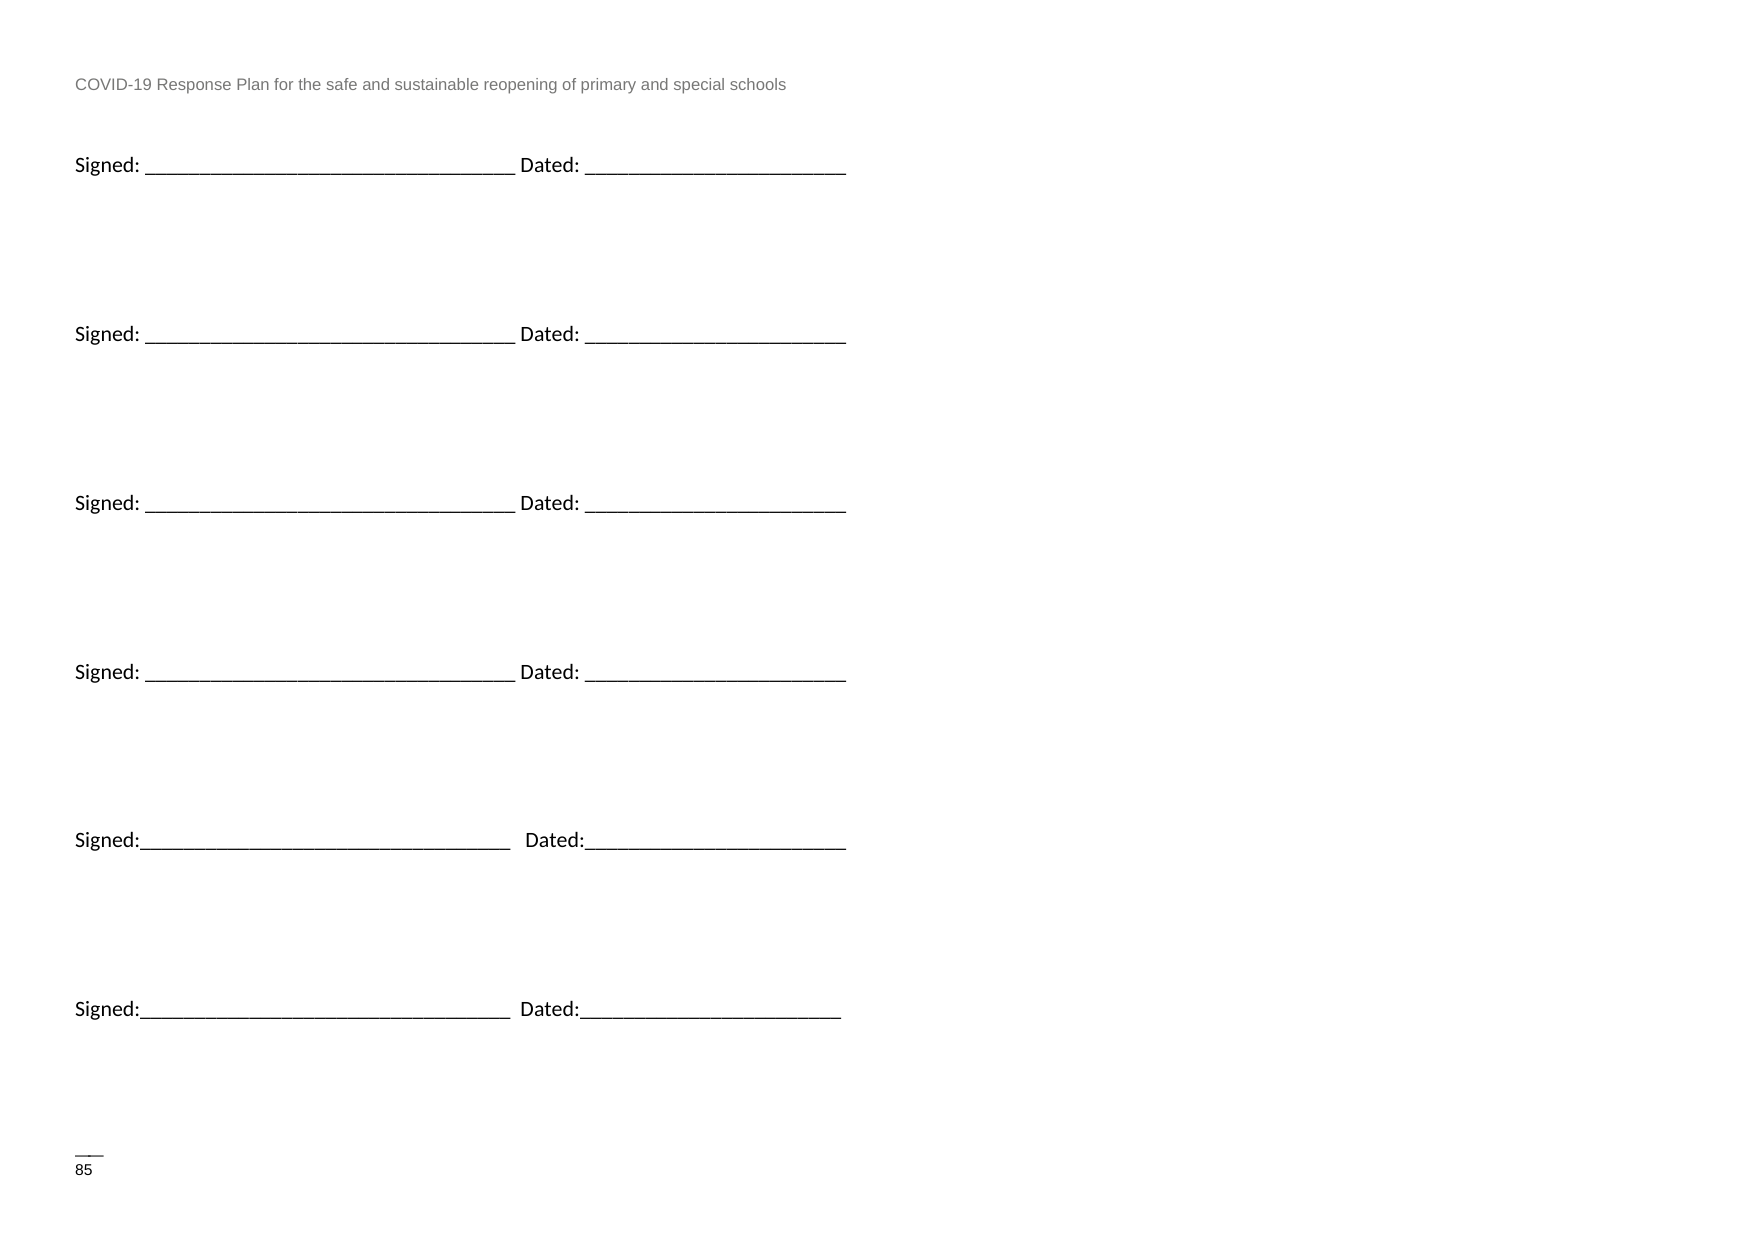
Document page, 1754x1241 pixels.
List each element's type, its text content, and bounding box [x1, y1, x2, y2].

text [75, 150, 1679, 178]
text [75, 994, 1679, 1022]
text Signed:__________________________________ Dated:________________________ [75, 825, 1679, 853]
text Signed: __________________________________ Dated: ________________________ [75, 657, 1679, 685]
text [75, 319, 1679, 347]
text Signed: __________________________________ Dated: ________________________ [75, 488, 1679, 516]
